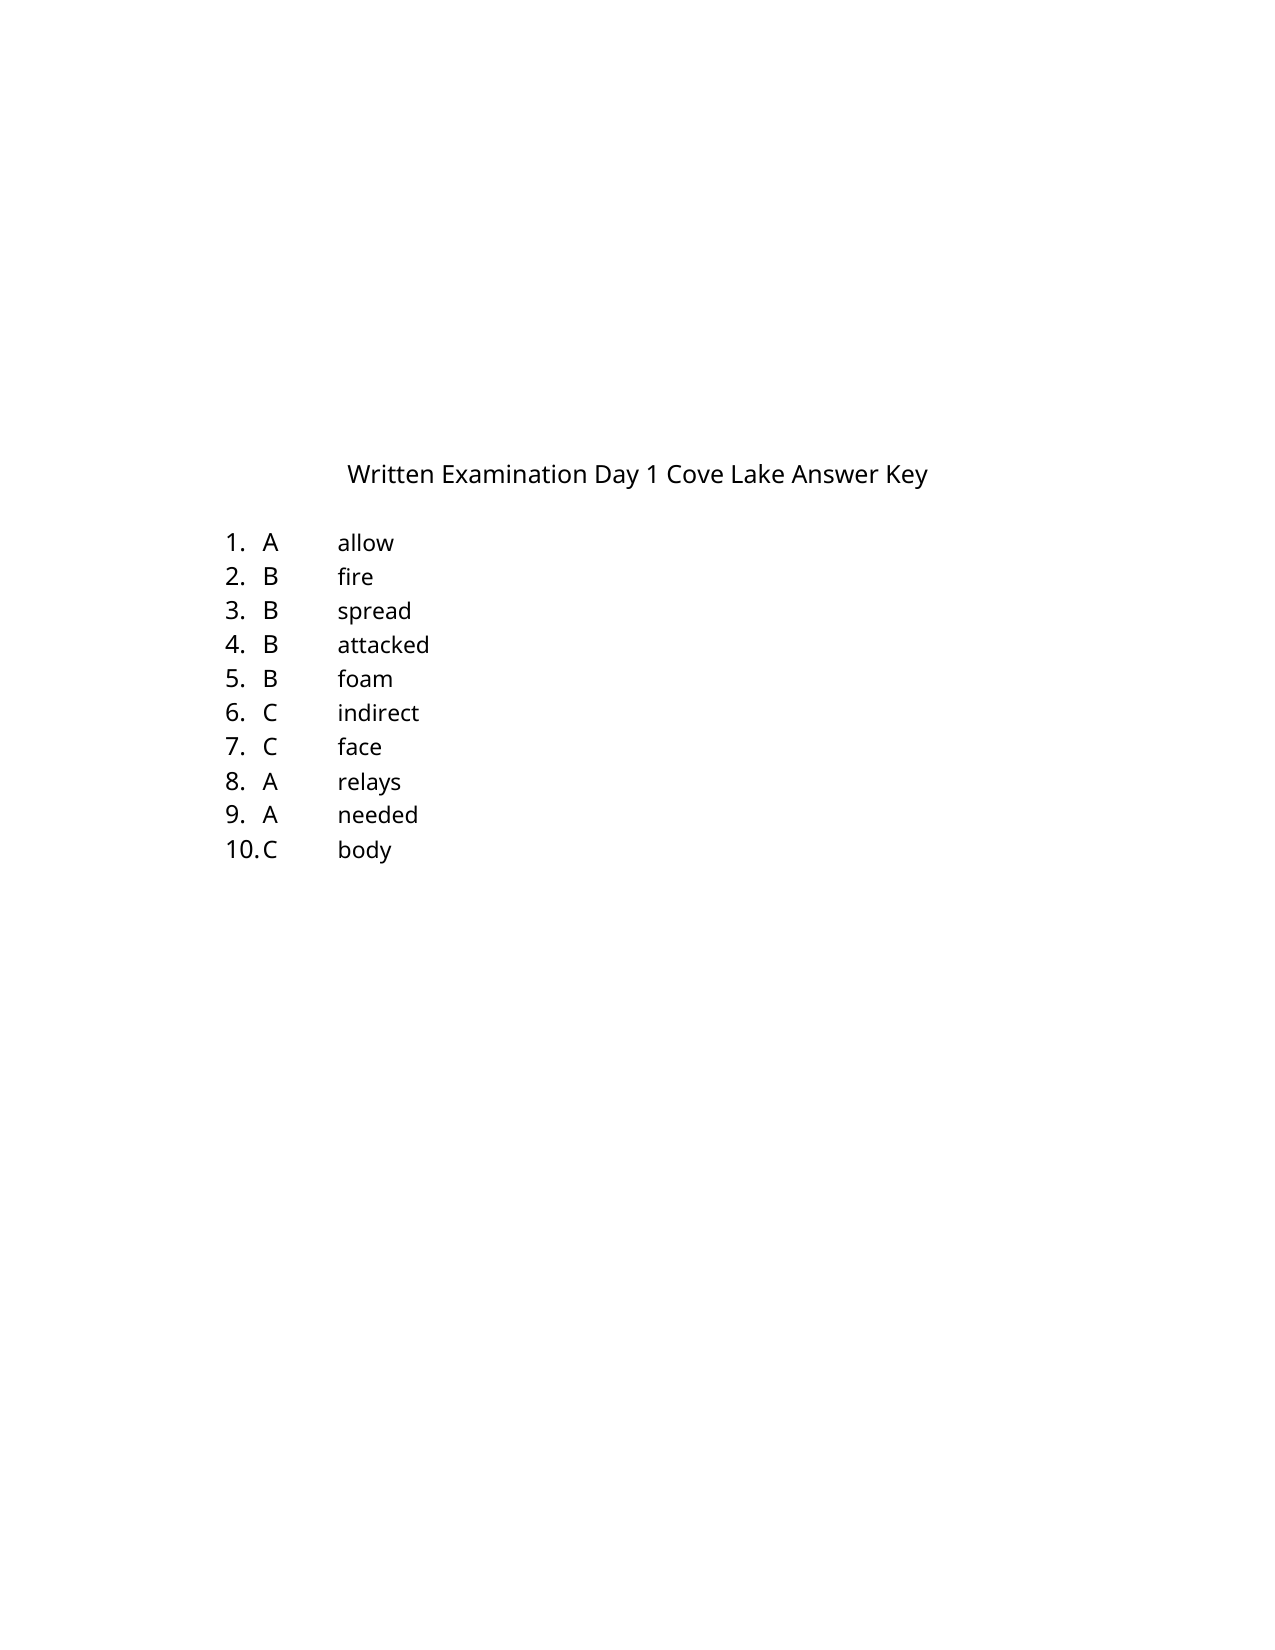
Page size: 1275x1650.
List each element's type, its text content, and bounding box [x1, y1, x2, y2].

text Written Examination Day 1 Cove Lake Answer Key [187, 457, 1087, 491]
list B attacked [225, 627, 1087, 661]
list A relays [225, 763, 1087, 797]
list A allow [225, 525, 1087, 559]
list B fire [225, 559, 1087, 593]
list C face [225, 729, 1087, 763]
list B foam [225, 661, 1087, 695]
list A needed [225, 797, 1087, 831]
list C indirect [225, 695, 1087, 729]
list B spread [225, 593, 1087, 627]
list C body [225, 831, 1087, 865]
